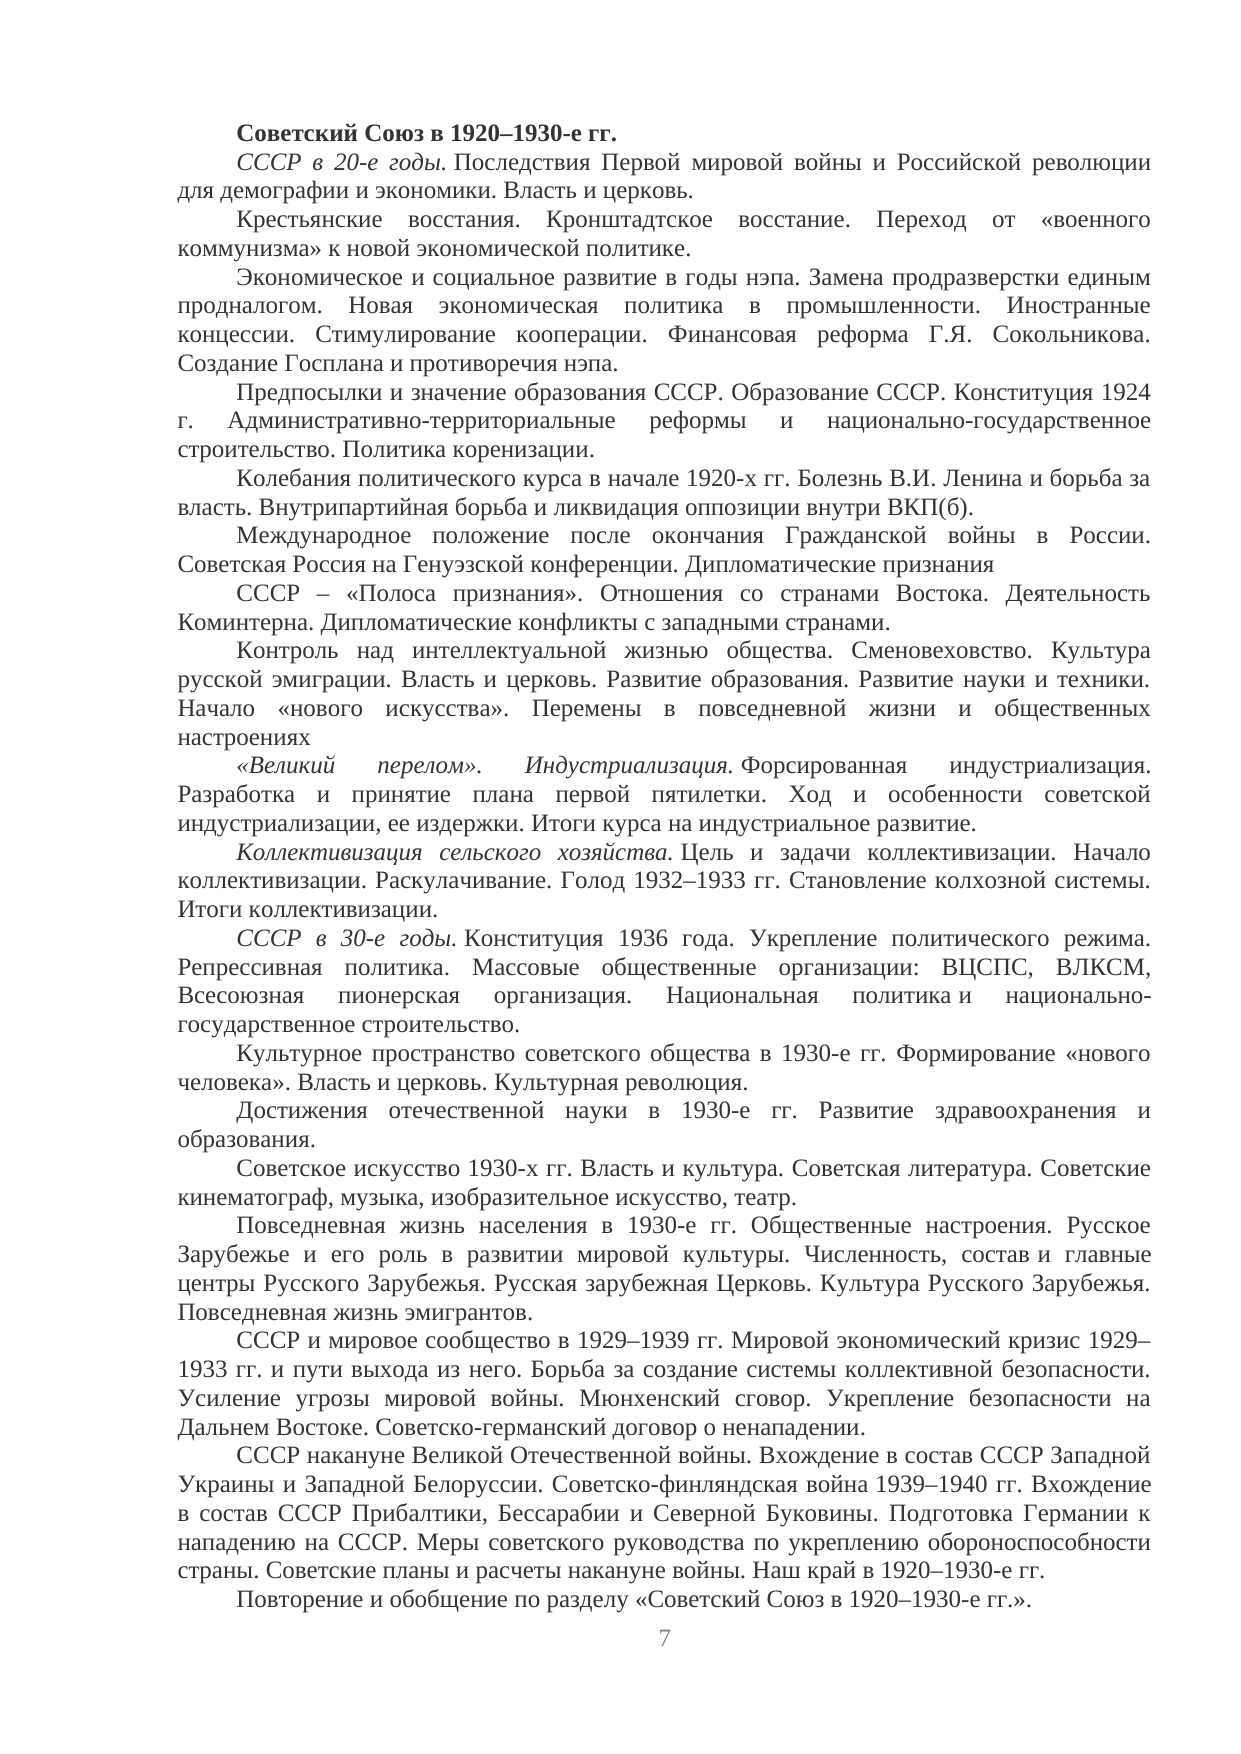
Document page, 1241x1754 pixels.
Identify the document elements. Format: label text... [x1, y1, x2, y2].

text Достижения отечественной науки в 1930-е гг. Развитие здравоохранения и образования. [177, 1096, 1152, 1153]
text Колебания политического курса в начале 1920-х гг. Болезнь В.И. Ленина и борьба за власть. Внутрипартийная борьба и ликвидация оппозиции внутри ВКП(б). [177, 463, 1152, 521]
text Советский Союз в 1920–1930-е гг. [177, 118, 1152, 147]
text СССР накануне Великой Отечественной войны. Вхождение в состав СССР Западной Украины и Западной Белоруссии. Советско-финляндская война 1939–1940 гг. Вхождение в состав СССР Прибалтики, Бессарабии и Северной Буковины. Подготовка Германии к нападению на СССР. Меры советского руководства по укреплению обороноспособности страны. Советские планы и расчеты накануне войны. Наш край в 1920–1930-е гг. [177, 1441, 1152, 1584]
text Советское искусство 1930-х гг. Власть и культура. Советская литература. Советские кинематограф, музыка, изобразительное искусство, театр. [177, 1153, 1152, 1211]
text Повседневная жизнь населения в 1930-е гг. Общественные настроения. Русское Зарубежье и его роль в развитии мировой культуры. Численность, состав и главные центры Русского Зарубежья. Русская зарубежная Церковь. Культура Русского Зарубежья. Повседневная жизнь эмигрантов. [177, 1211, 1152, 1326]
text Экономическое и социальное развитие в годы нэпа. Замена продразверстки единым продналогом. Новая экономическая политика в промышленности. Иностранные концессии. Стимулирование кооперации. Финансовая реформа Г.Я. Сокольникова. Создание Госплана и противоречия нэпа. [177, 262, 1152, 377]
text Международное положение после окончания Гражданской войны в России. Советская Россия на Генуэзской конференции. Дипломатические признания [177, 521, 1152, 578]
text СССР в 30-е годы. Конституция 1936 года. Укрепление политического режима. Репрессивная политика. Массовые общественные организации: ВЦСПС, ВЛКСМ, Всесоюзная пионерская организация. Национальная политика и национально-государственное строительство. [177, 923, 1152, 1038]
text Предпосылки и значение образования СССР. Образование СССР. Конституция 1924 г. Административно-территориальные реформы и национально-государственное строительство. Политика коренизации. [177, 377, 1152, 463]
text СССР и мировое сообщество в 1929–1939 гг. Мировой экономический кризис 1929–1933 гг. и пути выхода из него. Борьба за создание системы коллективной безопасности. Усиление угрозы мировой войны. Мюнхенский сговор. Укрепление безопасности на Дальнем Востоке. Советско-германский договор о ненападении. [177, 1326, 1152, 1441]
text Культурное пространство советского общества в 1930-е гг. Формирование «нового человека». Власть и церковь. Культурная революция. [177, 1038, 1152, 1096]
text Повторение и обобщение по разделу «Советский Союз в 1920–1930-е гг.». [177, 1584, 1152, 1613]
text СССР в 20-е годы. Последствия Первой мировой войны и Российской революции для демографии и экономики. Власть и церковь. [177, 147, 1152, 204]
text Коллективизация сельского хозяйства. Цель и задачи коллективизации. Начало коллективизации. Раскулачивание. Голод 1932–1933 гг. Становление колхозной системы. Итоги коллективизации. [177, 837, 1152, 923]
text СССР – «Полоса признания». Отношения со странами Востока. Деятельность Коминтерна. Дипломатические конфликты с западными странами. [177, 578, 1152, 636]
text Крестьянские восстания. Кронштадтское восстание. Переход от «военного коммунизма» к новой экономической политике. [177, 204, 1152, 262]
text «Великий перелом». Индустриализация. Форсированная индустриализация. Разработка и принятие плана первой пятилетки. Ход и особенности советской индустриализации, ее издержки. Итоги курса на индустриальное развитие. [177, 751, 1152, 837]
text Контроль над интеллектуальной жизнью общества. Сменовеховство. Культура русской эмиграции. Власть и церковь. Развитие образования. Развитие науки и техники. Начало «нового искусства». Перемены в повседневной жизни и общественных настроениях [177, 636, 1152, 751]
